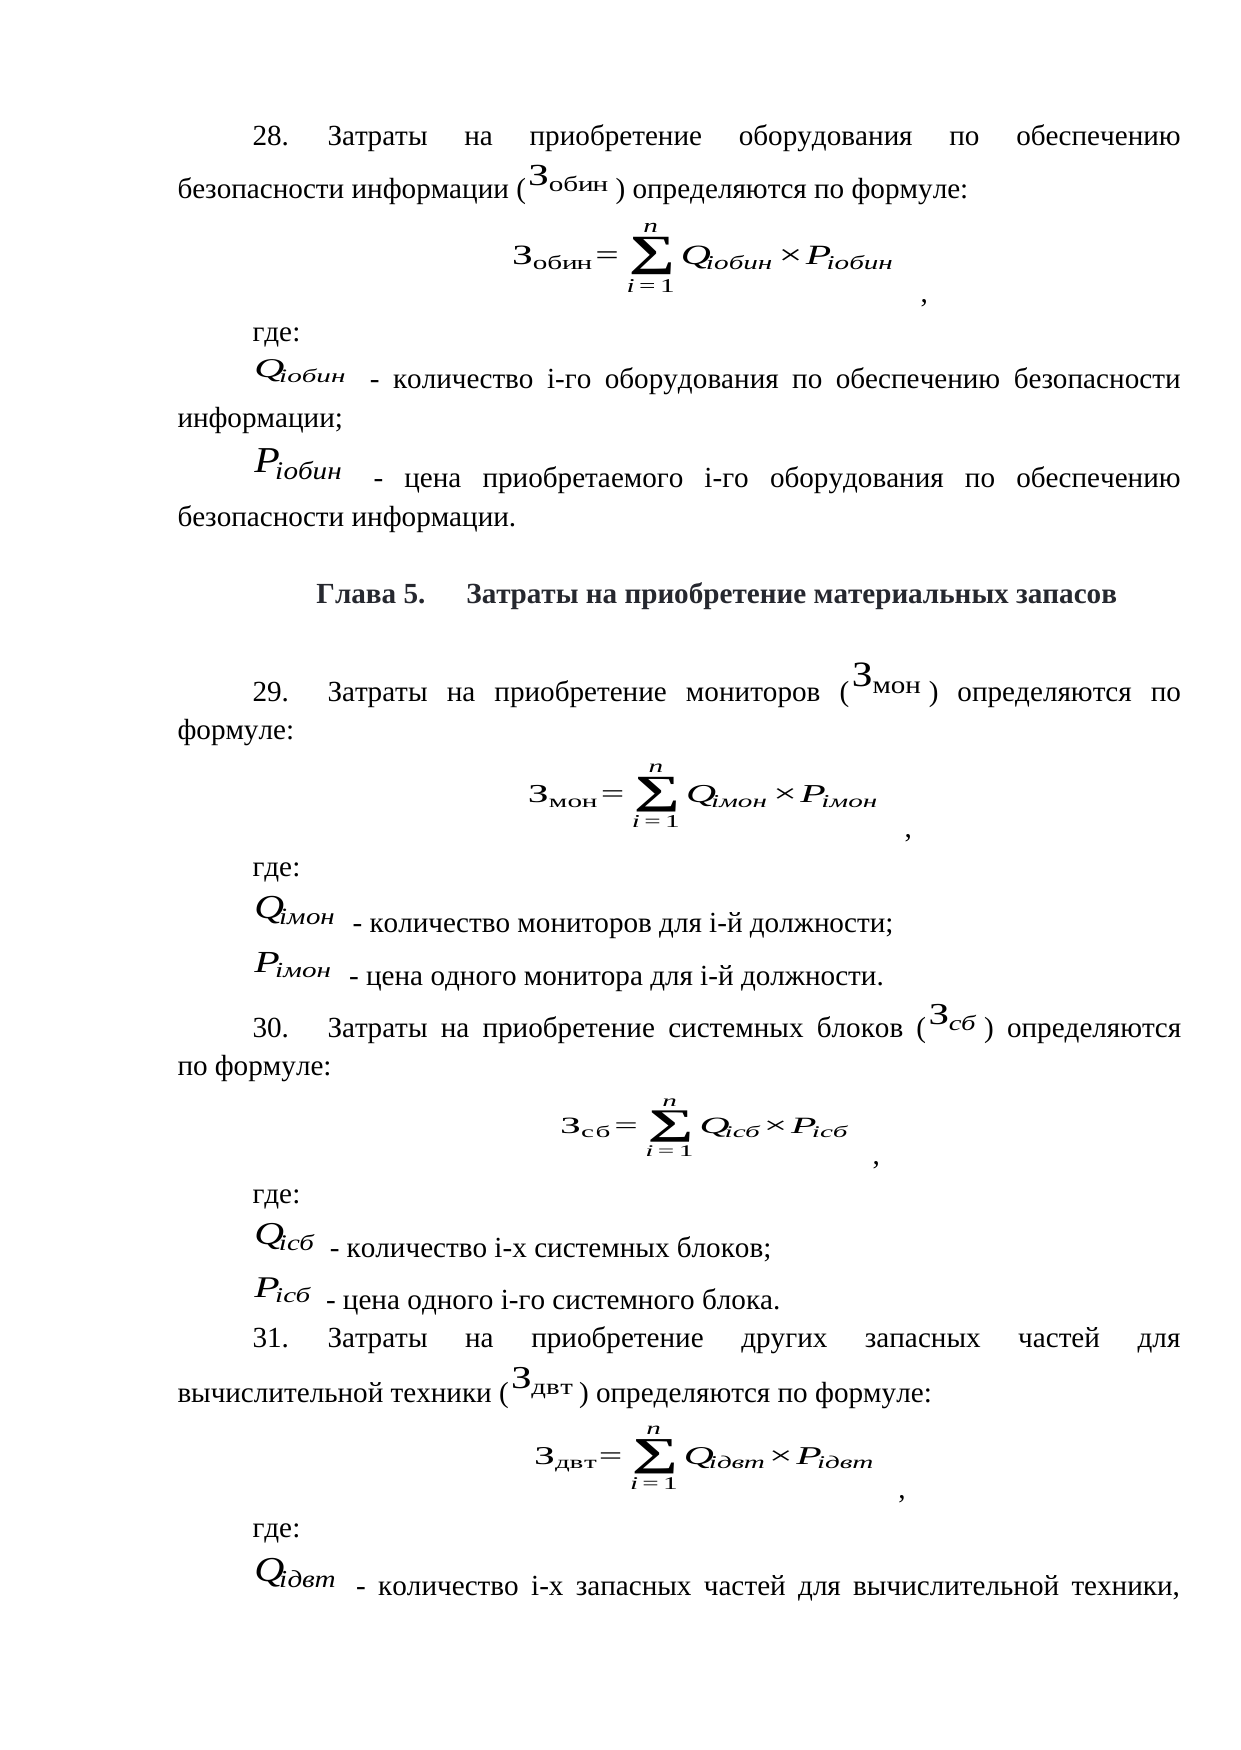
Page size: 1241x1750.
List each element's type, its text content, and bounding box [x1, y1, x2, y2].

text 28. Затраты на приобретение оборудования по обеспечению безопасности информации () определяются по формуле: [177, 118, 1181, 204]
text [177, 1548, 1181, 1602]
text , [177, 1087, 1181, 1171]
text где: [177, 1176, 1181, 1209]
text - количество i-х системных блоков; [177, 1214, 1181, 1264]
text - количество i-гo оборудования по обеспечению безопасности информации; [177, 352, 1181, 434]
text где: [177, 849, 1181, 882]
subtitle Глава 5. Затраты на приобретение материальных запасов [177, 576, 1181, 609]
text - цена одного i-го системного блока. [177, 1269, 1181, 1315]
text - цена приобретаемого i-гo оборудования по обеспечению безопасности информации. [177, 439, 1181, 532]
text - цена одного монитора для i-й должности. [177, 943, 1181, 991]
text где: [177, 1510, 1181, 1543]
text , [177, 751, 1181, 844]
text , [177, 209, 1181, 309]
text 31. Затраты на приобретение других запасных частей для вычислительной техники () определяются по формуле: [177, 1320, 1181, 1408]
text где: [177, 314, 1181, 347]
text 29. Затраты на приобретение мониторов () определяются по формуле: [177, 653, 1181, 746]
text - количество мониторов для i-й должности; [177, 887, 1181, 938]
text , [177, 1413, 1181, 1505]
text 30. Затраты на приобретение системных блоков () определяются по формуле: [177, 996, 1181, 1082]
